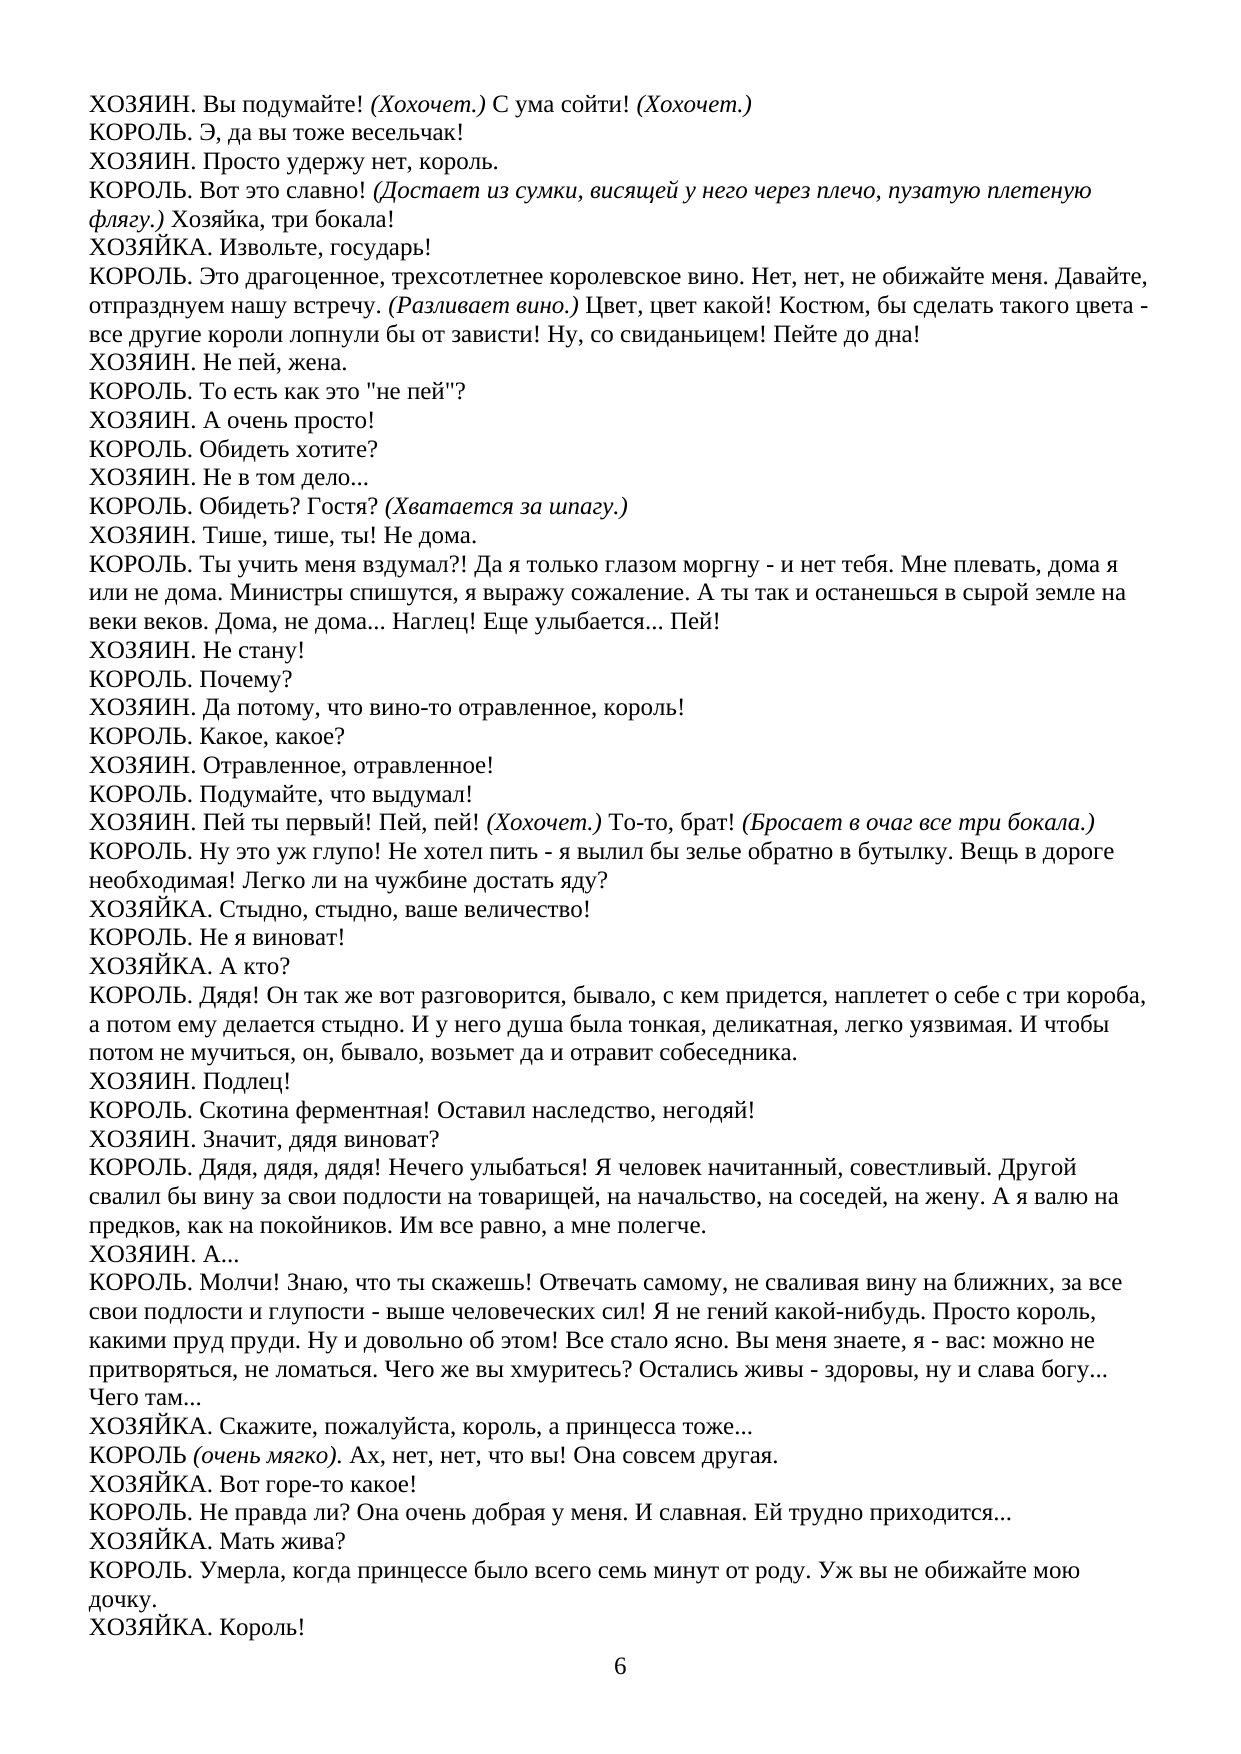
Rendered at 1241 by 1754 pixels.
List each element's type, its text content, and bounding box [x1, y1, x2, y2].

text ХОЗЯИН. Пей ты первый! Пей, пей! (Хохочет.) То-то, брат! (Бросает в очаг все три бокала.) [89, 807, 1152, 836]
text КОРОЛЬ (очень мягко). Ах, нет, нет, что вы! Она совсем другая. [89, 1440, 1152, 1469]
text ХОЗЯИН. Отравленное, отравленное! [89, 750, 1152, 779]
text ХОЗЯЙКА. Стыдно, стыдно, ваше величество! [89, 894, 1152, 922]
text ХОЗЯЙКА. Вот горе-то какое! [89, 1469, 1152, 1497]
text ХОЗЯИН. Вы подумайте! (Хохочет.) С ума сойти! (Хохочет.) [89, 89, 1152, 117]
text КОРОЛЬ. Не правда ли? Она очень добрая у меня. И славная. Ей трудно приходится... [89, 1497, 1152, 1526]
text ХОЗЯЙКА. Извольте, государь! [89, 232, 1152, 261]
text ХОЗЯИН. Не стану! [89, 635, 1152, 664]
text КОРОЛЬ. Скотина ферментная! Оставил наследство, негодяй! [89, 1095, 1152, 1124]
text ХОЗЯИН. А... [89, 1239, 1152, 1267]
text КОРОЛЬ. Умерла, когда принцессе было всего семь минут от роду. Уж вы не обижайте мою дочку. [89, 1555, 1152, 1612]
text КОРОЛЬ. Дядя! Он так же вот разговорится, бывало, с кем придется, наплетет о себе с три короба, а потом ему делается стыдно. И у него душа была тонкая, деликатная, легко уязвимая. И чтобы потом не мучиться, он, бывало, возьмет да и отравит собеседника. [89, 980, 1152, 1066]
text ХОЗЯЙКА. Мать жива? [89, 1526, 1152, 1555]
text КОРОЛЬ. Подумайте, что выдумал! [89, 779, 1152, 807]
text КОРОЛЬ. Обидеть хотите? [89, 434, 1152, 462]
text ХОЗЯЙКА. Король! [89, 1612, 1152, 1641]
text КОРОЛЬ. Молчи! Знаю, что ты скажешь! Отвечать самому, не сваливая вину на ближних, за все свои подлости и глупости - выше человеческих сил! Я не гений какой-нибудь. Просто король, какими пруд пруди. Ну и довольно об этом! Все стало ясно. Вы меня знаете, я - вас: можно не притворяться, не ломаться. Чего же вы хмуритесь? Остались живы - здоровы, ну и слава богу... Чего там... [89, 1267, 1152, 1411]
text КОРОЛЬ. То есть как это "не пей"? [89, 376, 1152, 405]
text ХОЗЯИН. Не в том дело... [89, 462, 1152, 491]
text КОРОЛЬ. Не я виноват! [89, 922, 1152, 951]
text КОРОЛЬ. Почему? [89, 664, 1152, 692]
text КОРОЛЬ. Обидеть? Гостя? (Хватается за шпагу.) [89, 491, 1152, 520]
text ХОЗЯЙКА. Скажите, пожалуйста, король, а принцесса тоже... [89, 1411, 1152, 1440]
text КОРОЛЬ. Какое, какое? [89, 721, 1152, 750]
text ХОЗЯИН. Тише, тише, ты! Не дома. [89, 520, 1152, 549]
text КОРОЛЬ. Вот это славно! (Достает из сумки, висящей у него через плечо, пузатую плетеную флягу.) Хозяйка, три бокала! [89, 175, 1152, 232]
text ХОЗЯИН. А очень просто! [89, 405, 1152, 434]
text ХОЗЯИН. Не пей, жена. [89, 347, 1152, 376]
text ХОЗЯИН. Да потому, что вино-то отравленное, король! [89, 692, 1152, 721]
text КОРОЛЬ. Ну это уж глупо! Не хотел пить - я вылил бы зелье обратно в бутылку. Вещь в дороге необходимая! Легко ли на чужбине достать яду? [89, 836, 1152, 894]
text ХОЗЯЙКА. А кто? [89, 951, 1152, 980]
text ХОЗЯИН. Значит, дядя виноват? [89, 1124, 1152, 1152]
text КОРОЛЬ. Это драгоценное, трехсотлетнее королевское вино. Нет, нет, не обижайте меня. Давайте, отпразднуем нашу встречу. (Разливает вино.) Цвет, цвет какой! Костюм, бы сделать такого цвета - все другие короли лопнули бы от зависти! Ну, со свиданьицем! Пейте до дна! [89, 261, 1152, 347]
text КОРОЛЬ. Дядя, дядя, дядя! Нечего улыбаться! Я человек начитанный, совестливый. Другой свалил бы вину за свои подлости на товарищей, на начальство, на соседей, на жену. А я валю на предков, как на покойников. Им все равно, а мне полегче. [89, 1152, 1152, 1239]
text КОРОЛЬ. Э, да вы тоже весельчак! [89, 117, 1152, 146]
text КОРОЛЬ. Ты учить меня вздумал?! Да я только глазом моргну - и нет тебя. Мне плевать, дома я или не дома. Министры спишутся, я выражу сожаление. А ты так и останешься в сырой земле на веки веков. Дома, не дома... Наглец! Еще улыбается... Пей! [89, 549, 1152, 635]
text ХОЗЯИН. Подлец! [89, 1066, 1152, 1095]
text ХОЗЯИН. Просто удержу нет, король. [89, 146, 1152, 175]
